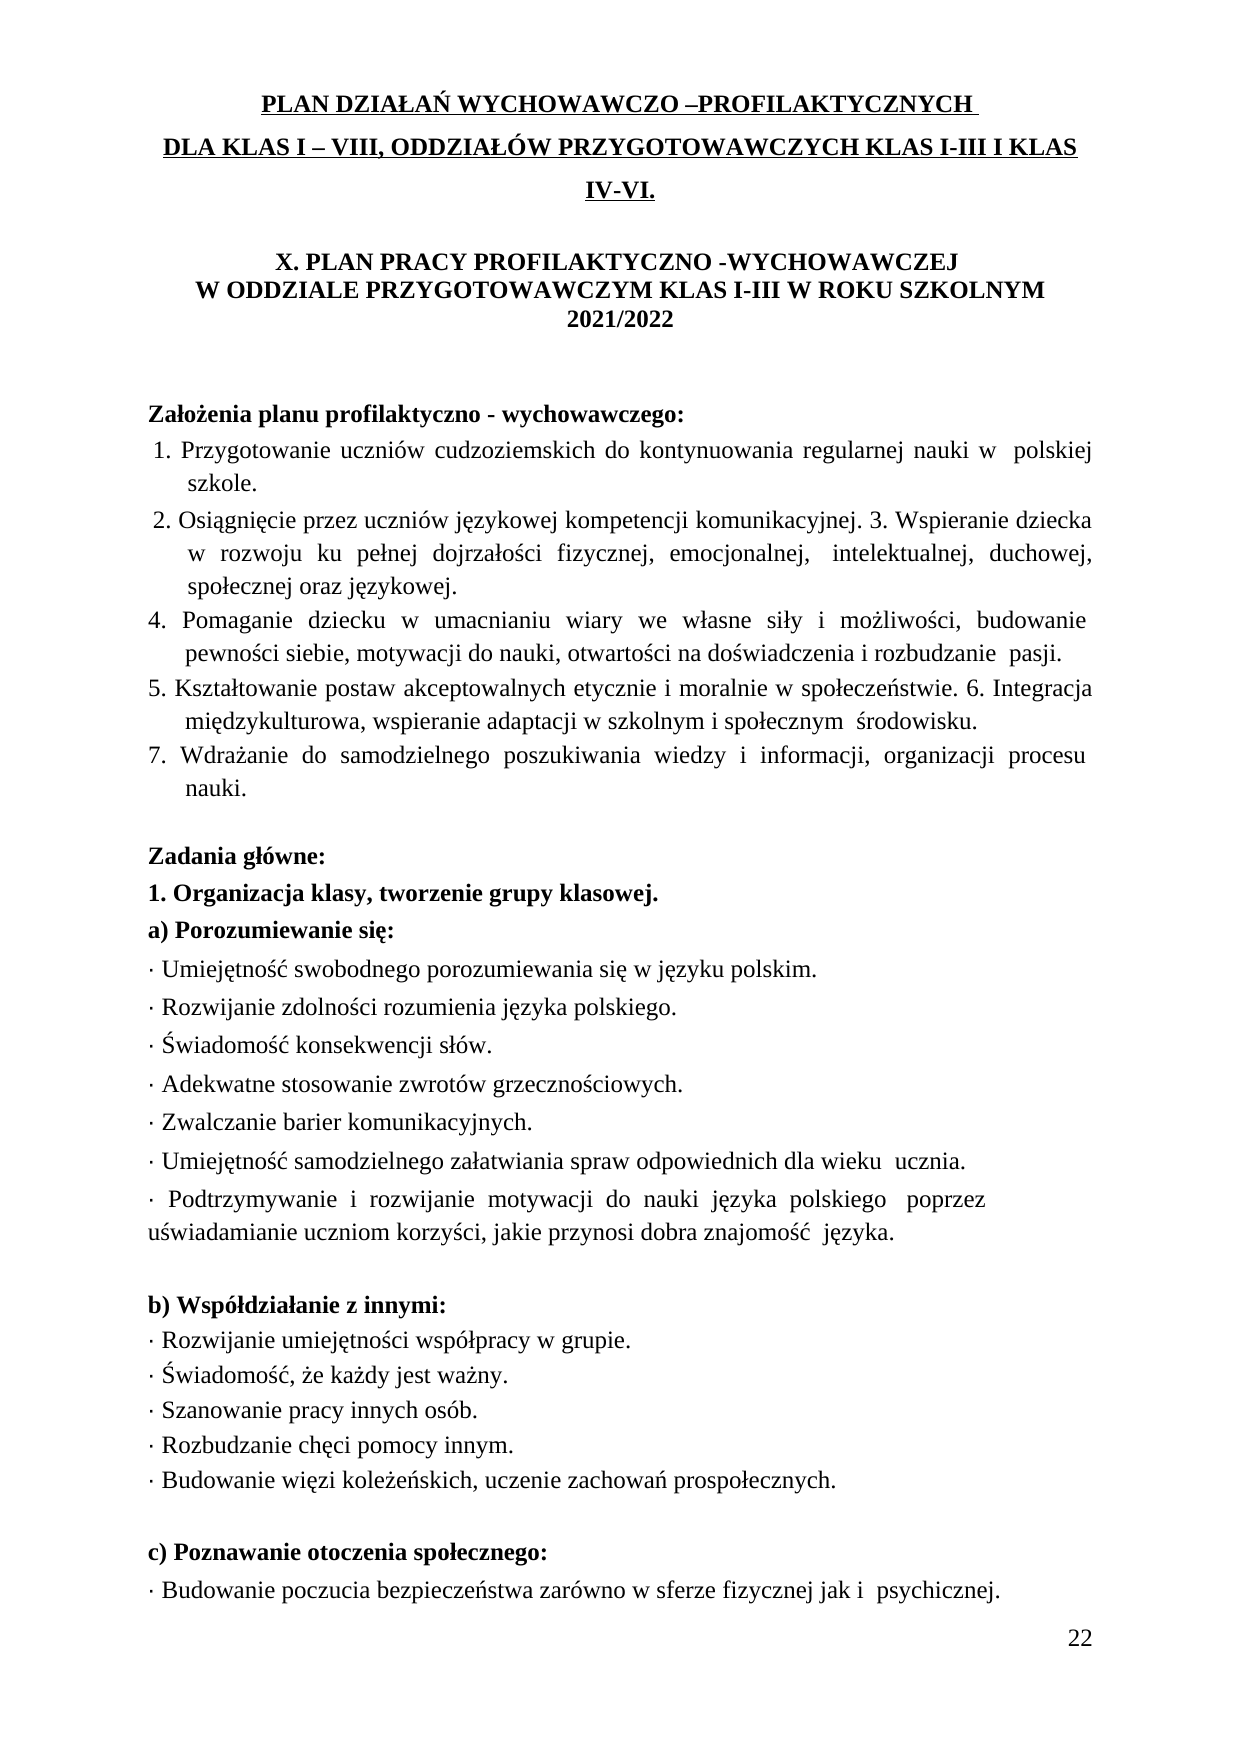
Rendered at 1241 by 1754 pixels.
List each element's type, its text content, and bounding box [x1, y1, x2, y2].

text ∙ Świadomość, że każdy jest ważny. [148, 1360, 1093, 1389]
text X. PLAN PRACY PROFILAKTYCZNO -WYCHOWAWCZEJ W ODDZIALE PRZYGOTOWAWCZYM KLAS I-III W ROKU SZKOLNYM 2021/2022 [148, 247, 1093, 333]
text Założenia planu profilaktyczno - wychowawczego: [148, 399, 1093, 427]
text c) Poznawanie otoczenia społecznego: [148, 1537, 1093, 1566]
text 2. Osiągnięcie przez uczniów językowej kompetencji komunikacyjnej. 3. Wspieranie dziecka w rozwoju ku pełnej dojrzałości fizycznej, emocjonalnej, intelektualnej, duchowej, społecznej oraz językowej. [153, 505, 1093, 599]
text 7. Wdrażanie do samodzielnego poszukiwania wiedzy i informacji, organizacji procesu nauki. [148, 740, 1093, 802]
text ∙ Rozwijanie zdolności rozumienia języka polskiego. [148, 992, 986, 1021]
text ∙ Podtrzymywanie i rozwijanie motywacji do nauki języka polskiego poprzez uświadamianie uczniom korzyści, jakie przynosi dobra znajomość języka. [148, 1184, 986, 1246]
text ∙ Zwalczanie barier komunikacyjnych. [148, 1107, 986, 1136]
text ∙ Rozbudzanie chęci pomocy innym. [148, 1430, 1093, 1459]
text ∙ Umiejętność samodzielnego załatwiania spraw odpowiednich dla wieku ucznia. [148, 1146, 986, 1174]
text ∙ Adekwatne stosowanie zwrotów grzecznościowych. [148, 1069, 986, 1098]
text b) Współdziałanie z innymi: [148, 1290, 1093, 1319]
text 4. Pomaganie dziecku w umacnianiu wiary we własne siły i możliwości, budowanie pewności siebie, motywacji do nauki, otwartości na doświadczenia i rozbudzanie pasji. [148, 605, 1093, 667]
text ∙ Rozwijanie umiejętności współpracy w grupie. [148, 1325, 1093, 1354]
text 1. Przygotowanie uczniów cudzoziemskich do kontynuowania regularnej nauki w polskiej szkole. [153, 435, 1093, 497]
text 1. Organizacja klasy, tworzenie grupy klasowej. [148, 878, 1093, 907]
text ∙ Szanowanie pracy innych osób. [148, 1395, 1093, 1424]
text PLAN DZIAŁAŃ WYCHOWAWCZO –PROFILAKTYCZNYCH DLA KLAS I – VIII, ODDZIAŁÓW PRZYGOTOWAWCZYCH KLAS I-III I KLAS IV-VI. [148, 89, 1093, 204]
text ∙ Świadomość konsekwencji słów. [148, 1030, 986, 1059]
text a) Porozumiewanie się: [148, 915, 1093, 944]
text ∙ Umiejętność swobodnego porozumiewania się w języku polskim. [148, 953, 986, 982]
text ∙ Budowanie poczucia bezpieczeństwa zarówno w sferze fizycznej jak i psychicznej. [148, 1575, 1093, 1604]
text ∙ Budowanie więzi koleżeńskich, uczenie zachowań prospołecznych. [148, 1465, 1093, 1494]
text Zadania główne: [148, 841, 1093, 870]
text 5. Kształtowanie postaw akceptowalnych etycznie i moralnie w społeczeństwie. 6. Integracja międzykulturowa, wspieranie adaptacji w szkolnym i społecznym środowisku. [148, 673, 1093, 735]
